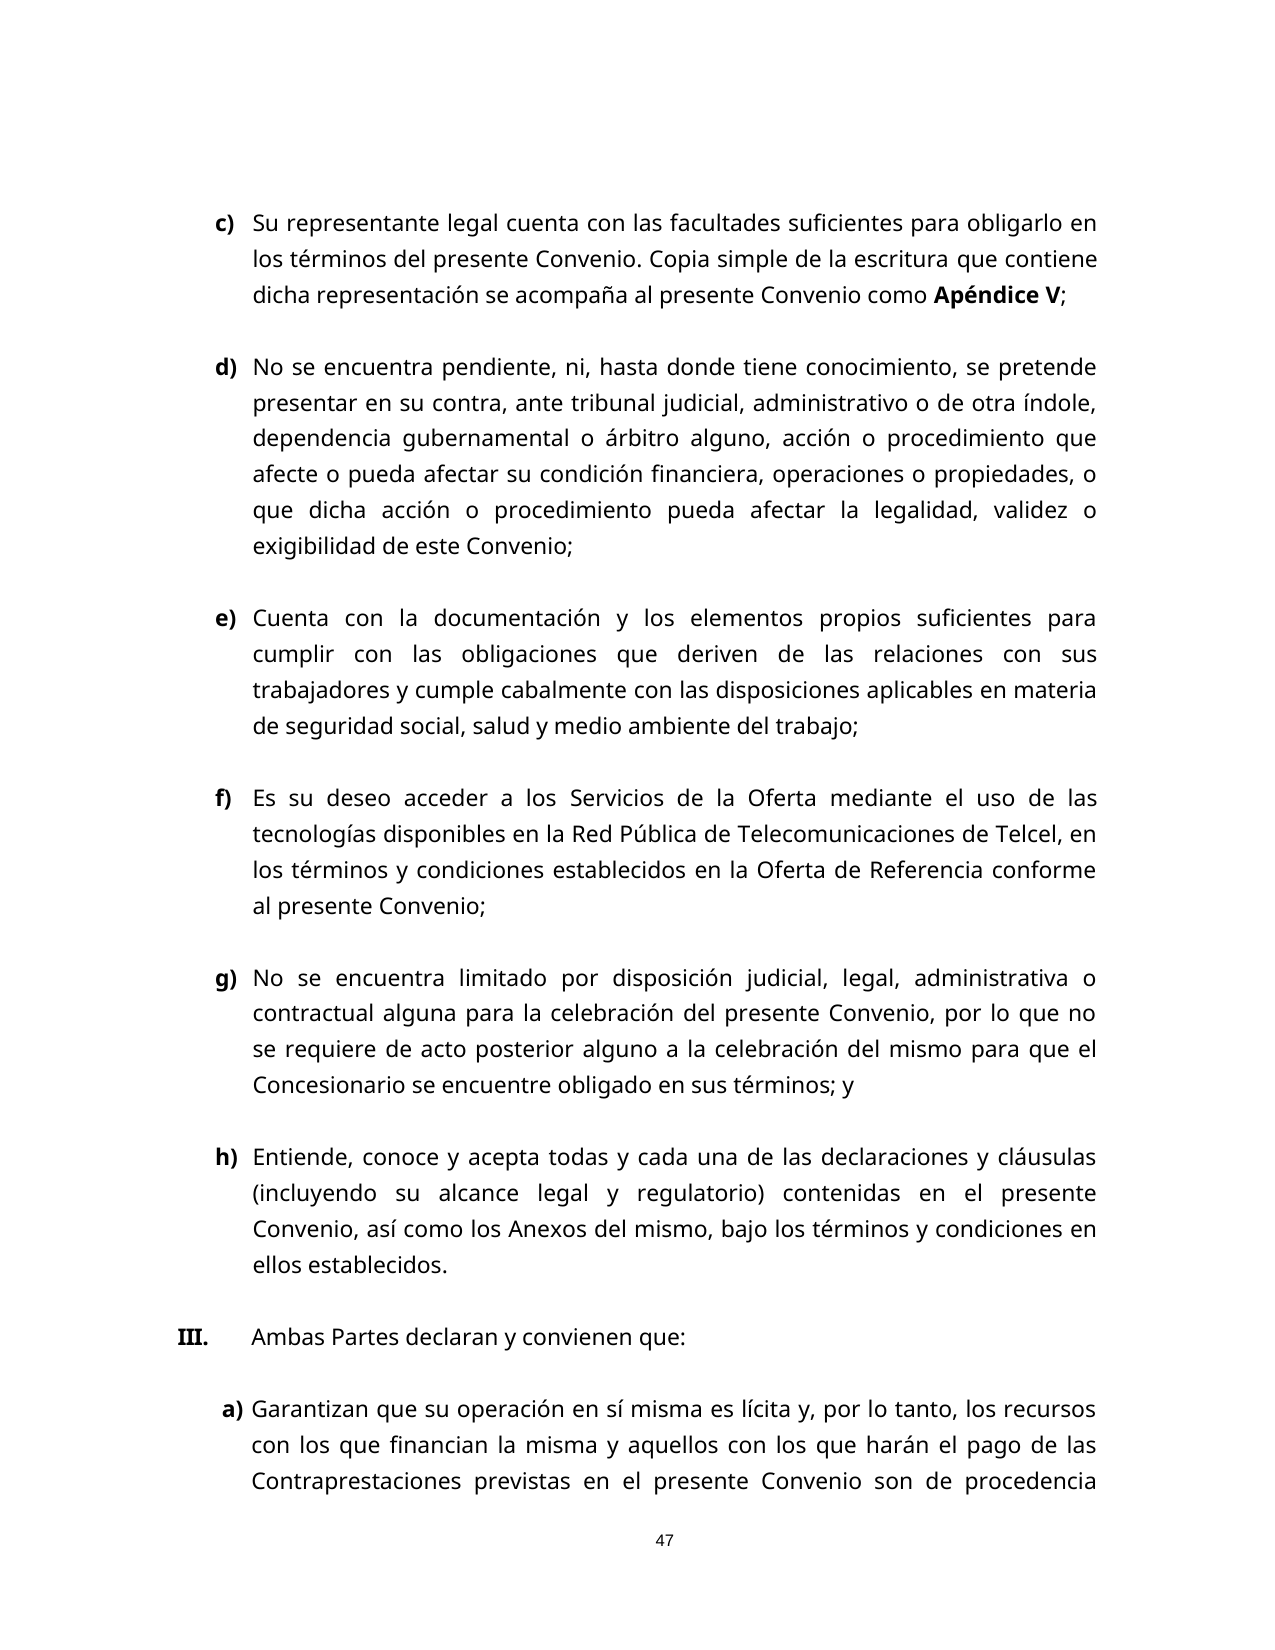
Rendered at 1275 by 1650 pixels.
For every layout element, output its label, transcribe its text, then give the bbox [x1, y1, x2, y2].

text III. Ambas Partes declaran y convienen que: [177, 1321, 1098, 1352]
list Cuenta con la documentación y los elementos propios suficientes para cumplir con las obligaciones que deriven de las relaciones con sus trabajadores y cumple cabalmente con las disposiciones aplicables en materia de seguridad social, salud y medio ambiente del trabajo; [215, 602, 1098, 741]
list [222, 1393, 1098, 1496]
list Es su deseo acceder a los Servicios de la Oferta mediante el uso de las tecnologías disponibles en la Red Pública de Telecomunicaciones de Telcel, en los términos y condiciones establecidos en la Oferta de Referencia conforme al presente Convenio; [215, 782, 1098, 921]
list No se encuentra pendiente, ni, hasta donde tiene conocimiento, se pretende presentar en su contra, ante tribunal judicial, administrativo o de otra índole, dependencia gubernamental o árbitro alguno, acción o procedimiento que afecte o pueda afectar su condición financiera, operaciones o propiedades, o que dicha acción o procedimiento pueda afectar la legalidad, validez o exigibilidad de este Convenio; [215, 351, 1098, 561]
list Su representante legal cuenta con las facultades suficientes para obligarlo en los términos del presente Convenio. Copia simple de la escritura que contiene dicha representación se acompaña al presente Convenio como Apéndice V; [215, 207, 1098, 310]
list No se encuentra limitado por disposición judicial, legal, administrativa o contractual alguna para la celebración del presente Convenio, por lo que no se requiere de acto posterior alguno a la celebración del mismo para que el Concesionario se encuentre obligado en sus términos; y [215, 961, 1098, 1101]
list Entiende, conoce y acepta todas y cada una de las declaraciones y cláusulas (incluyendo su alcance legal y regulatorio) contenidas en el presente Convenio, así como los Anexos del mismo, bajo los términos y condiciones en ellos establecidos. [215, 1141, 1098, 1280]
